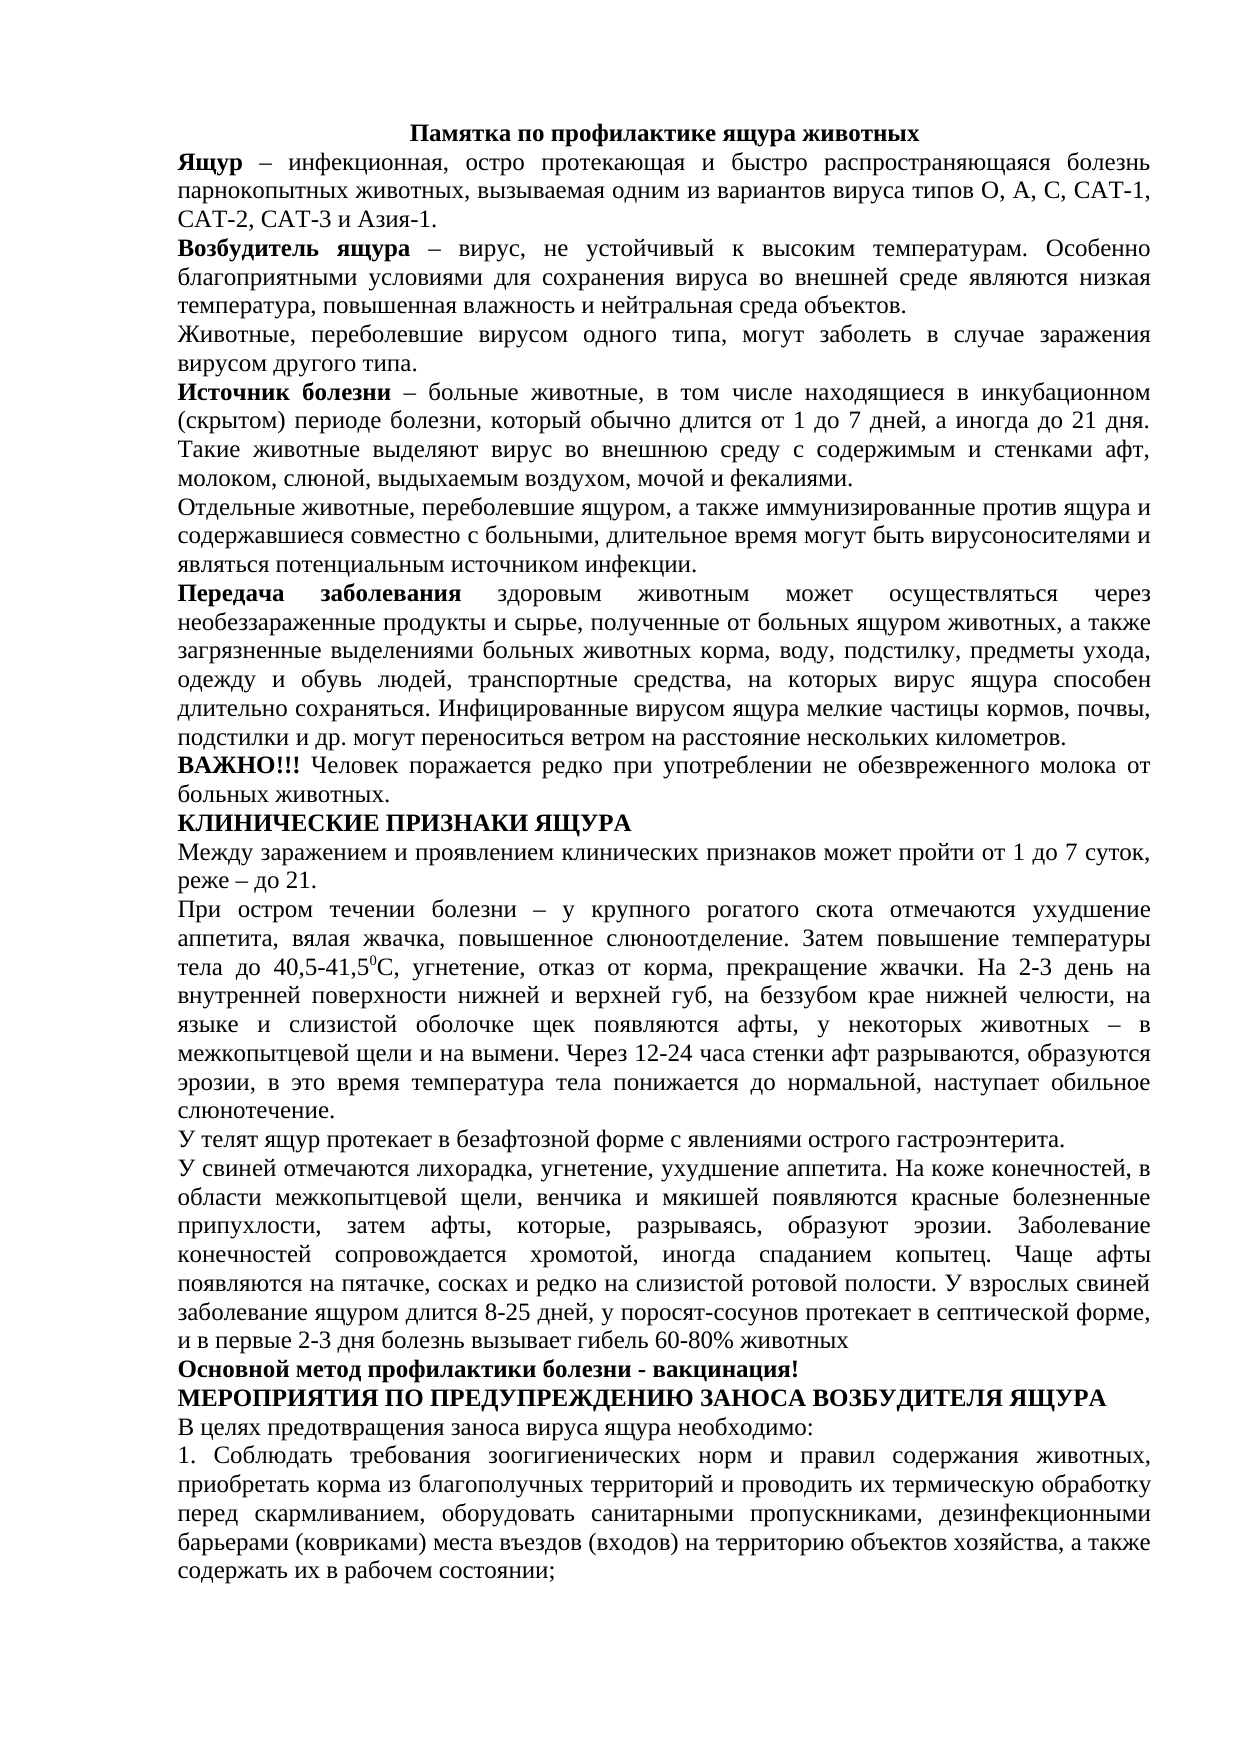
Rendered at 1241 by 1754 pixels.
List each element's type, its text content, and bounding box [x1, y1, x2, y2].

text КЛИНИЧЕСКИЕ ПРИЗНАКИ ЯЩУРА [177, 808, 1152, 837]
text 1. Соблюдать требования зоогигиенических норм и правил содержания животных, приобретать корма из благополучных территорий и проводить их термическую обработку перед скармливанием, оборудовать санитарными пропускниками, дезинфекционными барьерами (ковриками) места въездов (входов) на территорию объектов хозяйства, а также содержать их в рабочем состоянии; [177, 1441, 1152, 1584]
text Отдельные животные, переболевшие ящуром, а также иммунизированные против ящура и содержавшиеся совместно с больными, длительное время могут быть вирусоносителями и являться потенциальным источником инфекции. [177, 492, 1152, 578]
text Между заражением и проявлением клинических признаков может пройти от 1 до 7 суток, реже – до 21. [177, 837, 1152, 894]
text При остром течении болезни – у крупного рогатого скота отмечаются ухудшение аппетита, вялая жвачка, повышенное слюноотделение. Затем повышение температуры тела до 40,5-41,50С, угнетение, отказ от корма, прекращение жвачки. На 2-3 день на внутренней поверхности нижней и верхней губ, на беззубом крае нижней челюсти, на языке и слизистой оболочке щек появляются афты, у некоторых животных – в межкопытцевой щели и на вымени. Через 12-24 часа стенки афт разрываются, образуются эрозии, в это время температура тела понижается до нормальной, наступает обильное слюнотечение. [177, 894, 1152, 1124]
text У свиней отмечаются лихорадка, угнетение, ухудшение аппетита. На коже конечностей, в области межкопытцевой щели, венчика и мякишей появляются красные болезненные припухлости, затем афты, которые, разрываясь, образуют эрозии. Заболевание конечностей сопровождается хромотой, иногда спаданием копытец. Чаще афты появляются на пятачке, сосках и редко на слизистой ротовой полости. У взрослых свиней заболевание ящуром длится 8-25 дней, у поросят-сосунов протекает в септической форме, и в первые 2-3 дня болезнь вызывает гибель 60-80% животных [177, 1153, 1152, 1354]
text Памятка по профилактике ящура животных [177, 118, 1152, 147]
text Возбудитель ящура – вирус, не устойчивый к высоким температурам. Особенно благоприятными условиями для сохранения вируса во внешней среде являются низкая температура, повышенная влажность и нейтральная среда объектов. [177, 233, 1152, 319]
text Ящур – инфекционная, остро протекающая и быстро распространяющаяся болезнь парнокопытных животных, вызываемая одним из вариантов вируса типов О, А, С, САТ-1, САТ-2, САТ-3 и Азия-1. [177, 147, 1152, 233]
text У телят ящур протекает в безафтозной форме с явлениями острого гастроэнтерита. [177, 1124, 1152, 1153]
text Источник болезни – больные животные, в том числе находящиеся в инкубационном (скрытом) периоде болезни, который обычно длится от 1 до 7 дней, а иногда до 21 дня. Такие животные выделяют вирус во внешнюю среду с содержимым и стенками афт, молоком, слюной, выдыхаемым воздухом, мочой и фекалиями. [177, 377, 1152, 492]
text Передача заболевания здоровым животным может осуществляться через необеззараженные продукты и сырье, полученные от больных ящуром животных, а также загрязненные выделениями больных животных корма, воду, подстилку, предметы ухода, одежду и обувь людей, транспортные средства, на которых вирус ящура способен длительно сохраняться. Инфицированные вирусом ящура мелкие частицы кормов, почвы, подстилки и др. могут переноситься ветром на расстояние нескольких километров. [177, 578, 1152, 751]
text МЕРОПРИЯТИЯ ПО ПРЕДУПРЕЖДЕНИЮ ЗАНОСА ВОЗБУДИТЕЛЯ ЯЩУРА [177, 1383, 1152, 1412]
text Животные, переболевшие вирусом одного типа, могут заболеть в случае заражения вирусом другого типа. [177, 319, 1152, 377]
text Основной метод профилактики болезни - вакцинация! [177, 1354, 1152, 1383]
text ВАЖНО!!! Человек поражается редко при употреблении не обезвреженного молока от больных животных. [177, 751, 1152, 808]
text В целях предотвращения заноса вируса ящура необходимо: [177, 1412, 1152, 1441]
